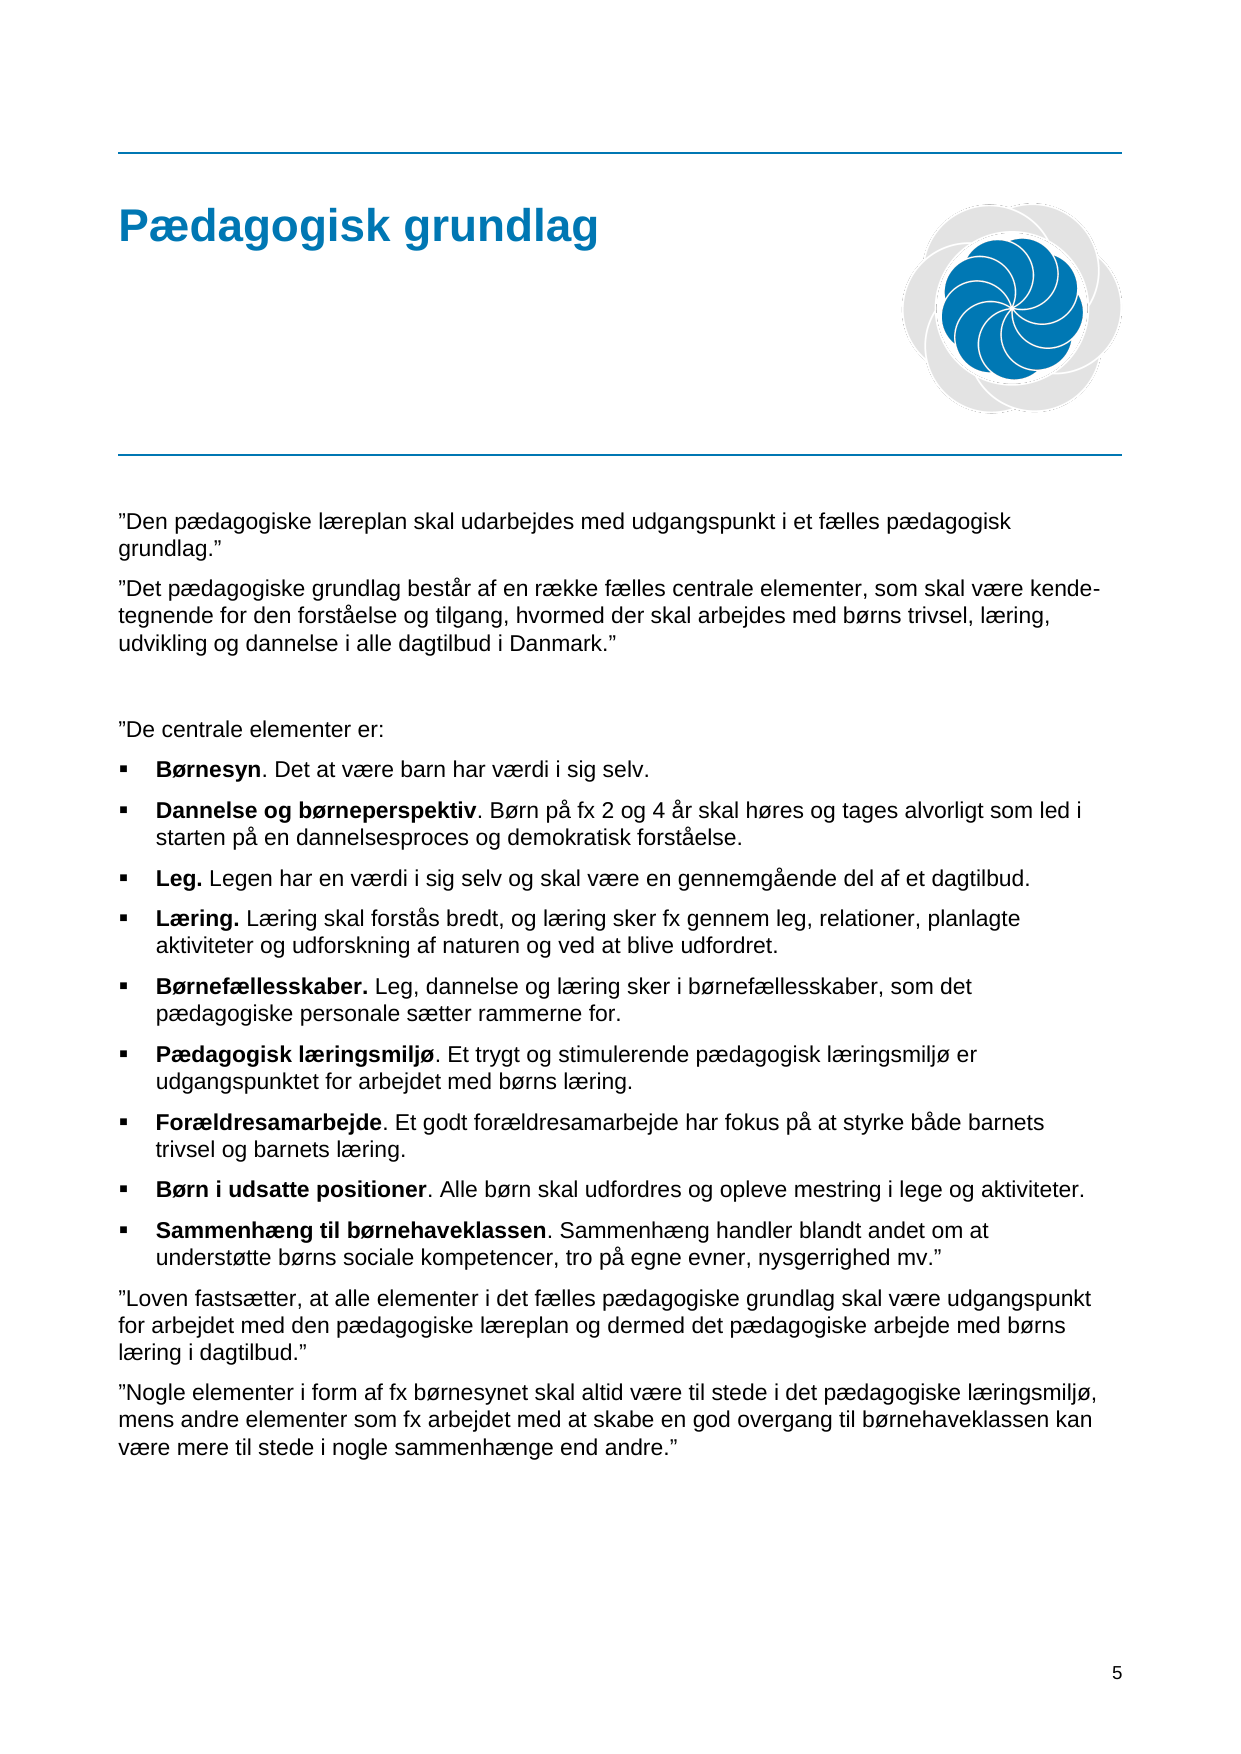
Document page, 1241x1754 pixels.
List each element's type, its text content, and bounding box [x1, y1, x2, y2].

picture [856, 158, 1123, 453]
table_cell ”De centrale elementer er: Børnesyn. Det at være barn har værdi i sig selv. Dannelse og børneperspektiv. Børn på fx 2 og 4 år skal høres og tages alvorligt som led i starten på en dannelsesproces og demokratisk forståelse. Leg. Legen har en værdi i sig selv og skal være en gennemgående del af et dagtilbud. Læring. Læring skal forstås bredt, og læring sker fx gennem leg, relationer, planlagte aktiviteter og udforskning af naturen og ved at blive udfordret. Børnefællesskaber. Leg, dannelse og læring sker i børnefællesskaber, som det pædagogiske personale sætter rammerne for. Pædagogisk læringsmiljø. Et trygt og stimulerende pædagogisk læringsmiljø er udgangspunktet for arbejdet med børns læring. Forældresamarbejde. Et godt forældresamarbejde har fokus på at styrke både barnets trivsel og barnets læring. Børn i udsatte positioner. Alle børn skal udfordres og opleve mestring i lege og aktiviteter. Sammenhæng til børnehaveklassen. Sammenhæng handler blandt andet om at understøtte børns sociale kompetencer, tro på egne evner, nysgerrighed mv.” ”Loven fastsætter, at alle elementer i det fælles pædagogiske grundlag skal være udgangspunkt for arbejdet med den pædagogiske læreplan og dermed det pædagogiske arbejde med børns læring i dagtilbud.” ”Nogle elementer i form af fx børnesynet skal altid være til stede i det pædagogiske læringsmiljø, mens andre elementer som fx arbejdet med at skabe en god overgang til børnehaveklassen kan være mere til stede i nogle sammenhænge end andre.” [118, 715, 1122, 1555]
table_header ”Den pædagogiske læreplan skal udarbejdes med udgangspunkt i et fælles pædagogisk grundlag.” ”Det pædagogiske grundlag består af en række fælles centrale elementer, som skal være kendetegnende for den forståelse og tilgang, hvormed der skal arbejdes med børns trivsel, læring, udvikling og dannelse i alle dagtilbud i Danmark.” [118, 460, 1122, 715]
table_header Pædagogisk grundlag [118, 158, 856, 453]
